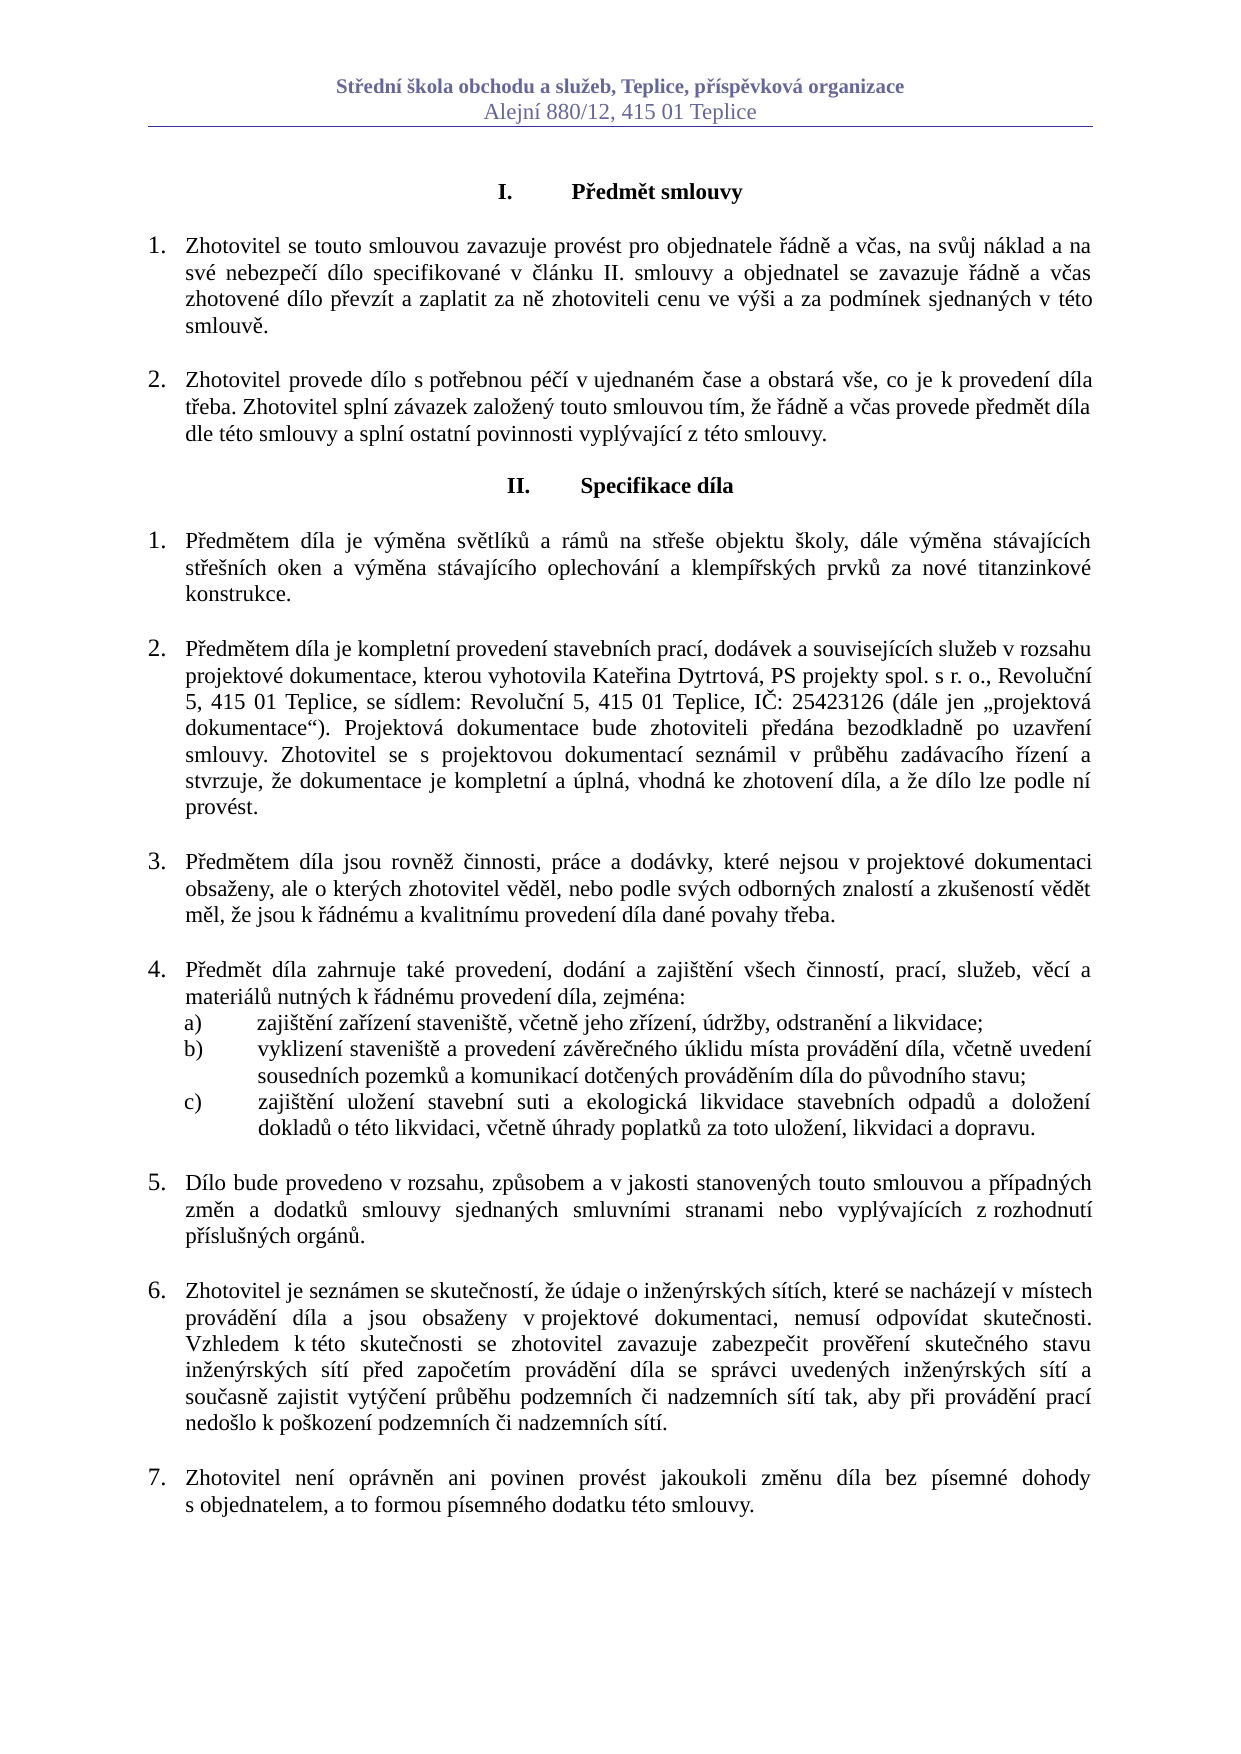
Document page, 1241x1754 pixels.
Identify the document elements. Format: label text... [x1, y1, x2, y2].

list Dílo bude provedeno v rozsahu, způsobem a v jakosti stanovených touto smlouvou a případných změn a dodatků smlouvy sjednaných smluvními stranami nebo vyplývajících z rozhodnutí příslušných orgánů. [148, 1167, 1093, 1249]
list Předmětem díla je kompletní provedení stavebních prací, dodávek a souvisejících služeb v rozsahu projektové dokumentace, kterou vyhotovila Kateřina Dytrtová, PS projekty spol. s r. o., Revoluční 5, 415 01 Teplice, se sídlem: Revoluční 5, 415 01 Teplice, IČ: 25423126 (dále jen „projektová dokumentace“). Projektová dokumentace bude zhotoviteli předána bezodkladně po uzavření smlouvy. Zhotovitel se s projektovou dokumentací seznámil v průběhu zadávacího řízení a stvrzuje, že dokumentace je kompletní a úplná, vhodná ke zhotovení díla, a že dílo lze podle ní provést. [148, 633, 1093, 820]
list Zhotovitel je seznámen se skutečností, že údaje o inženýrských sítích, které se nacházejí v místech provádění díla a jsou obsaženy v projektové dokumentaci, nemusí odpovídat skutečnosti. Vzhledem k této skutečnosti se zhotovitel zavazuje zabezpečit prověření skutečného stavu inženýrských sítí před započetím provádění díla se správci uvedených inženýrských sítí a současně zajistit vytýčení průběhu podzemních či nadzemních sítí tak, aby při provádění prací nedošlo k poškození podzemních či nadzemních sítí. [148, 1275, 1093, 1436]
list Zhotovitel se touto smlouvou zavazuje provést pro objednatele řádně a včas, na svůj náklad a na své nebezpečí dílo specifikované v článku II. smlouvy a objednatel se zavazuje řádně a včas zhotovené dílo převzít a zaplatit za ně zhotoviteli cenu ve výši a za podmínek sjednaných v této smlouvě. [148, 230, 1093, 338]
text a) zajištění zařízení staveniště, včetně jeho zřízení, údržby, odstranění a likvidace; [184, 1009, 1093, 1035]
list Zhotovitel není oprávněn ani povinen provést jakoukoli změnu díla bez písemné dohody s objednatelem, a to formou písemného dodatku této smlouvy. [148, 1462, 1093, 1517]
list Předmětem díla jsou rovněž činnosti, práce a dodávky, které nejsou v projektové dokumentaci obsaženy, ale o kterých zhotovitel věděl, nebo podle svých odborných znalostí a zkušeností vědět měl, že jsou k řádnému a kvalitnímu provedení díla dané povahy třeba. [148, 846, 1093, 928]
text II. Specifikace díla [148, 472, 1093, 499]
text I. Předmět smlouvy [148, 178, 1093, 204]
list Předmětem díla je výměna světlíků a rámů na střeše objektu školy, dále výměna stávajících střešních oken a výměna stávajícího oplechování a klempířských prvků za nové titanzinkové konstrukce. [148, 525, 1093, 607]
list Předmět díla zahrnuje také provedení, dodání a zajištění všech činností, prací, služeb, věcí a materiálů nutných k řádnému provedení díla, zejména: [148, 954, 1093, 1009]
text b) vyklizení staveniště a provedení závěrečného úklidu místa provádění díla, včetně uvedení sousedních pozemků a komunikací dotčených prováděním díla do původního stavu; [184, 1035, 1093, 1088]
list Zhotovitel provede dílo s potřebnou péčí v ujednaném čase a obstará vše, co je k provedení díla třeba. Zhotovitel splní závazek založený touto smlouvou tím, že řádně a včas provede předmět díla dle této smlouvy a splní ostatní povinnosti vyplývající z této smlouvy. [148, 364, 1093, 446]
text c) zajištění uložení stavební suti a ekologická likvidace stavebních odpadů a doložení dokladů o této likvidaci, včetně úhrady poplatků za toto uložení, likvidaci a dopravu. [184, 1088, 1093, 1141]
